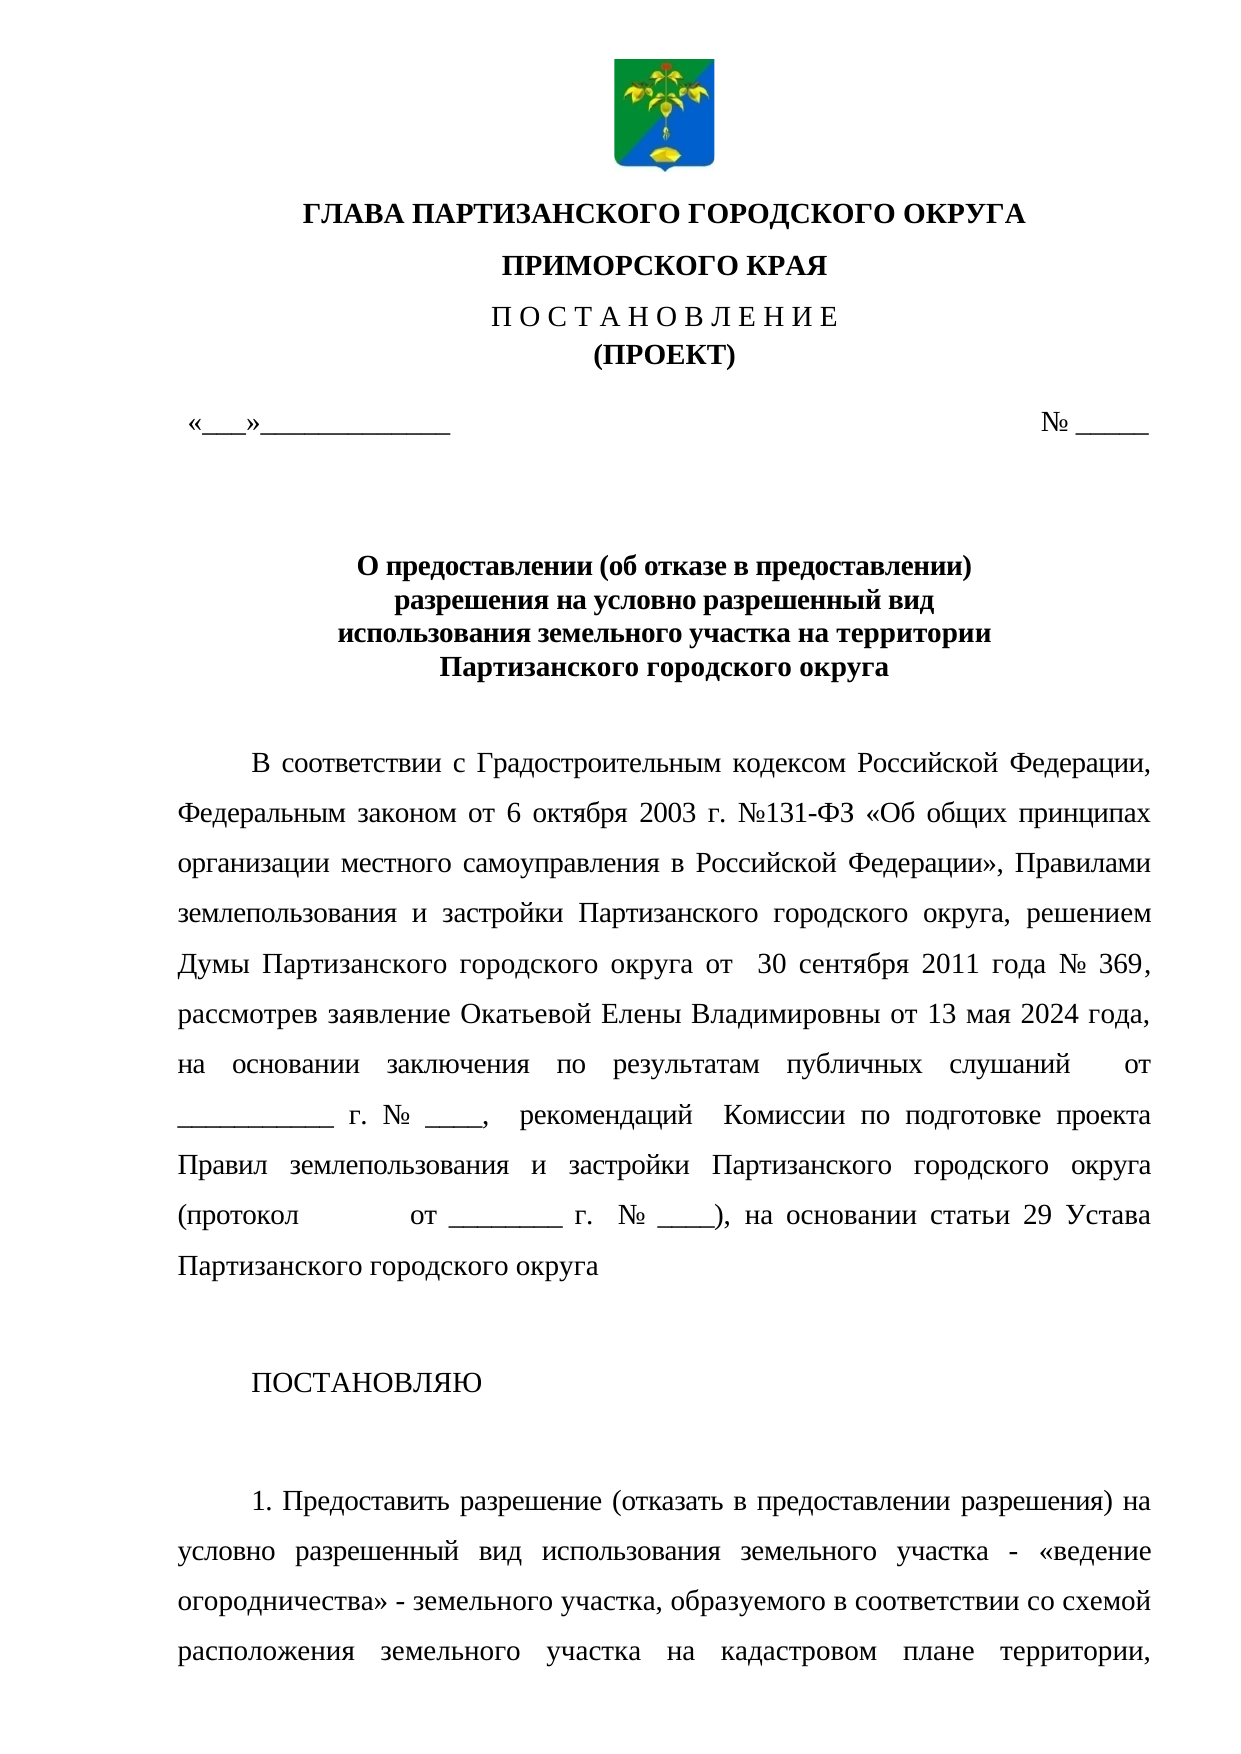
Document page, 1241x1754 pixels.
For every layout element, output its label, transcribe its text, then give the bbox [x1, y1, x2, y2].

text (ПРОЕКТ) [177, 337, 1152, 371]
text разрешения на условно разрешенный вид [177, 582, 1152, 615]
text ПОСТАНОВЛЯЮ [177, 1365, 1152, 1399]
text Партизанского городского округа [177, 649, 1152, 682]
text «___»_____________ № _____ [177, 404, 1152, 438]
text ПРИМОРСКОГО КРАЯ [177, 248, 1152, 281]
text В соответствии с Градостроительным кодексом Российской Федерации, Федеральным законом от 6 октября 2003 г. №131-ФЗ «Об общих принципах организации местного самоуправления в Российской Федерации», Правилами землепользования и застройки Партизанского городского округа, решением Думы Партизанского городского округа от 30 сентября 2011 года № 369, рассмотрев заявление Окатьевой Елены Владимировны от 13 мая 2024 года, на основании заключения по результатам публичных слушаний от ___________ г. № ____, рекомендаций Комиссии по подготовке проекта Правил землепользования и застройки Партизанского городского округа (протокол от ________ г. № ____), на основании статьи 29 Устава Партизанского городского округа [177, 745, 1152, 1281]
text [177, 1483, 1152, 1667]
text О предоставлении (об отказе в предоставлении) [177, 548, 1152, 582]
text П О С Т А Н О В Л Е Н И Е [177, 299, 1152, 332]
text ГЛАВА ПАРТИЗАНСКОГО ГОРОДСКОГО ОКРУГА [177, 197, 1152, 230]
picture [614, 59, 715, 172]
text использования земельного участка на территории [177, 615, 1152, 649]
